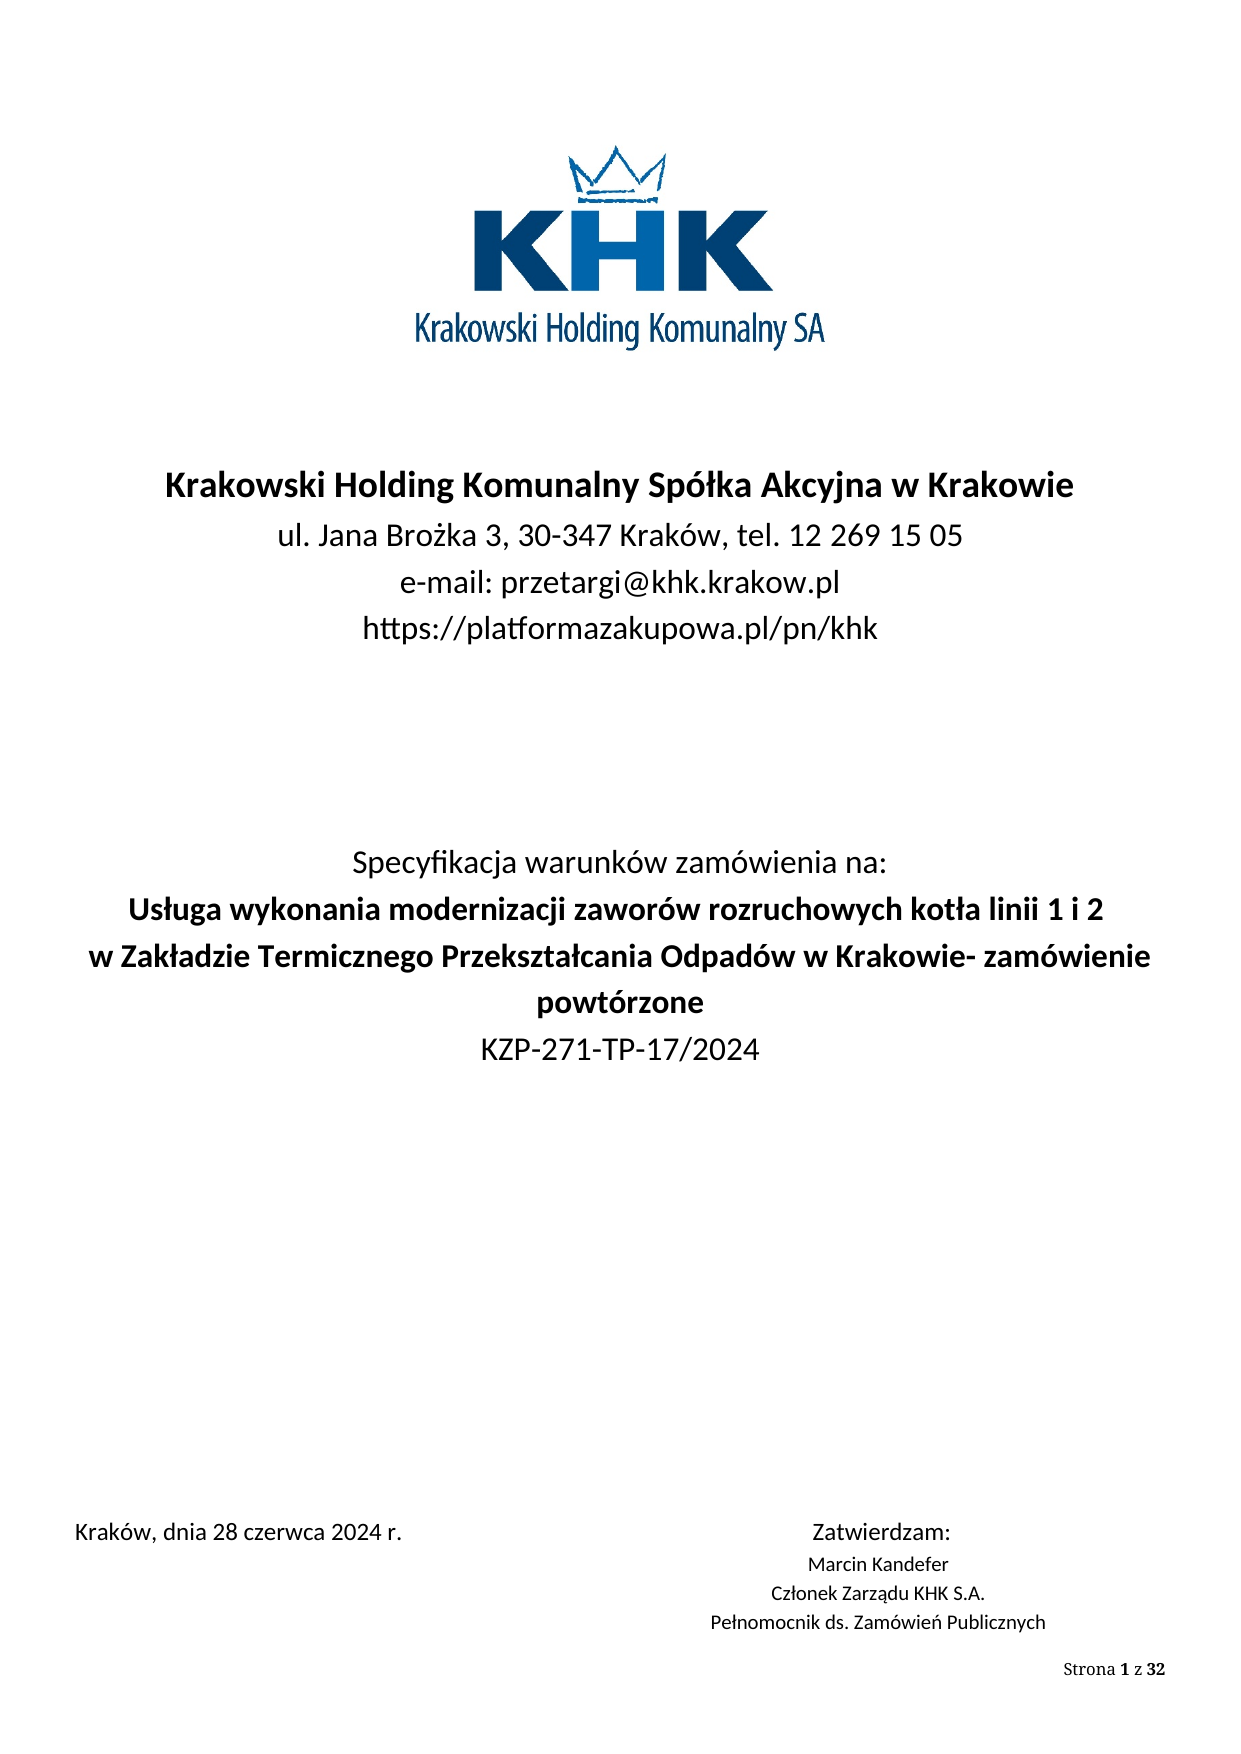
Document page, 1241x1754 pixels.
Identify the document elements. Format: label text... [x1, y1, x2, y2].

text Specyfikacja warunków zamówienia na: [75, 841, 1165, 882]
text ul. Jana Brożka 3, 30-347 Kraków, tel. 12 269 15 05 [75, 514, 1165, 554]
text Pełnomocnik ds. Zamówień Publicznych [591, 1609, 1165, 1635]
text e-mail: przetargi@khk.krakow.pl [75, 561, 1165, 601]
picture [372, 101, 868, 393]
text https://platformazakupowa.pl/pn/khk [75, 607, 1165, 648]
text Usługa wykonania modernizacji zaworów rozruchowych kotła linii 1 i 2 w Zakładzie Termicznego Przekształcania Odpadów w Krakowie- zamówienie powtórzone [75, 888, 1165, 1022]
text Krakowski Holding Komunalny Spółka Akcyjna w Krakowie [75, 461, 1165, 507]
text Kraków, dnia 28 czerwca 2024 r. Zatwierdzam: [75, 1516, 1165, 1547]
text Marcin Kandefer [591, 1551, 1165, 1576]
text Członek Zarządu KHK S.A. [591, 1580, 1165, 1606]
text KZP-271-TP-17/2024 [75, 1028, 1165, 1069]
